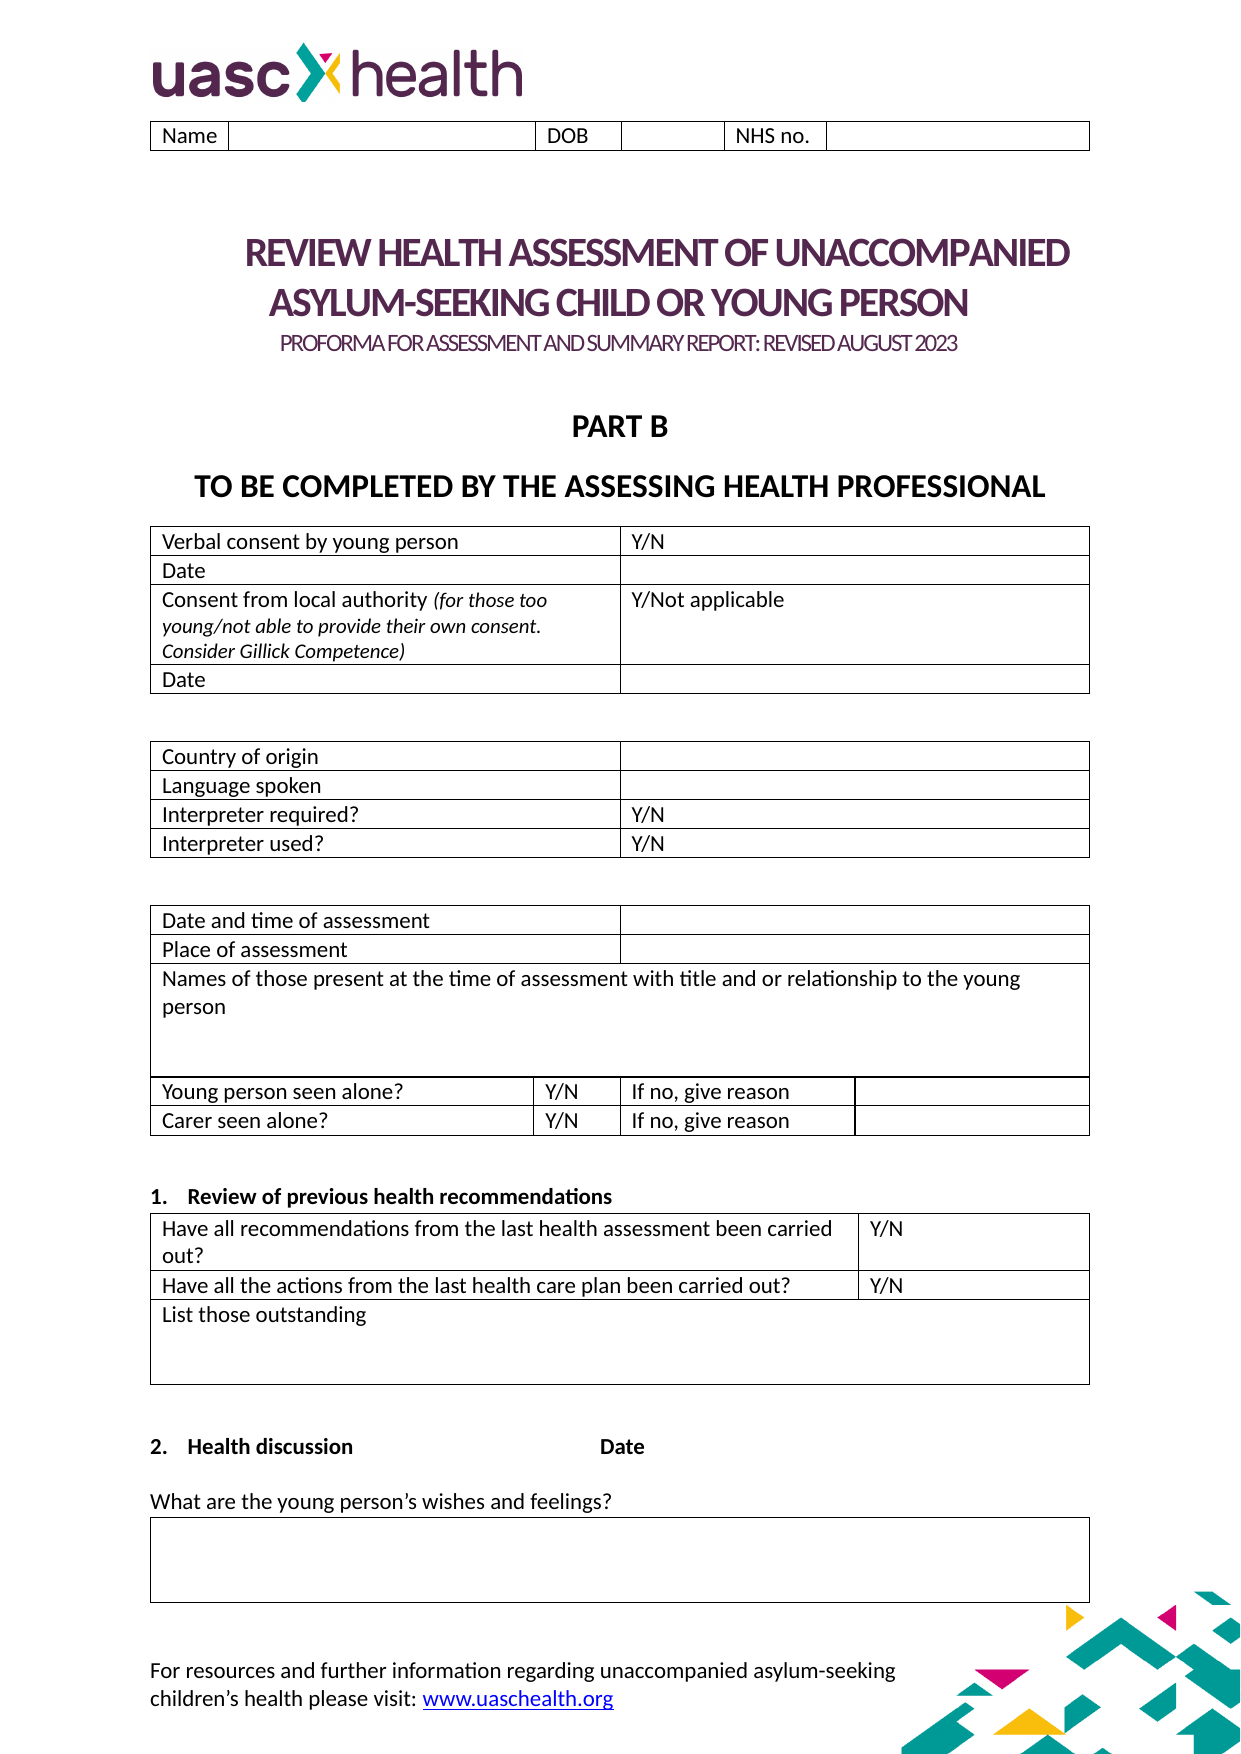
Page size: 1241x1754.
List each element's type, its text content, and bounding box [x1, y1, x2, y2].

subtitle REVIEW HEALTH ASSESSMENT OF UNACCOMPANIED ASYLUM-SEEKING CHILD OR YOUNG PERSON [150, 226, 1090, 327]
table_cell [621, 556, 1089, 584]
table_cell Y/N [621, 800, 1089, 828]
list Health discussion Date [150, 1432, 1090, 1460]
picture [851, 1558, 1241, 1754]
table_header Country of origin [151, 742, 620, 770]
table_cell If no, give reason [621, 1106, 854, 1134]
table_cell Young person seen alone? [151, 1078, 533, 1105]
table_cell Have all the actions from the last health care plan been carried out? [151, 1271, 858, 1299]
table_cell Place of assessment [151, 935, 620, 963]
table_cell Consent from local authority (for those too young/not able to provide their own consent. Consider Gillick Competence) [151, 585, 620, 664]
table_cell If no, give reason [621, 1078, 854, 1105]
subtitle PROFORMA FOR ASSESSMENT AND SUMMARY REPORT: REVISED AUGUST 2023 [150, 327, 1090, 358]
table_header [151, 1518, 1089, 1602]
list Review of previous health recommendations [150, 1182, 1090, 1210]
table_cell Date [151, 556, 620, 584]
table_header Date and time of assessment [151, 906, 620, 934]
table_cell [856, 1106, 1089, 1134]
text TO BE COMPLETED BY THE ASSESSING HEALTH PROFESSIONAL [150, 465, 1090, 506]
table_cell [856, 1078, 1089, 1105]
picture [150, 42, 522, 102]
text What are the young person’s wishes and feelings? [150, 1487, 1090, 1515]
table_cell Y/N [534, 1078, 620, 1105]
table_cell Y/N [621, 829, 1089, 857]
table_cell Interpreter required? [151, 800, 620, 828]
table_cell Y/Not applicable [621, 585, 1089, 664]
table_header [621, 742, 1089, 770]
table_cell Y/N [859, 1271, 1089, 1299]
table_cell Interpreter used? [151, 829, 620, 857]
table_header Verbal consent by young person [151, 527, 620, 555]
text PART B [150, 405, 1090, 445]
table_cell List those outstanding [151, 1300, 1089, 1384]
table_header Have all recommendations from the last health assessment been carried out? [151, 1214, 858, 1270]
table_cell Y/N [534, 1106, 620, 1134]
table_cell [621, 771, 1089, 799]
table_header Y/N [859, 1214, 1089, 1270]
table_cell [621, 665, 1089, 693]
table_cell Names of those present at the time of assessment with title and or relationship to the young person [151, 964, 1089, 1076]
table_cell [621, 935, 1089, 963]
table_cell Date [151, 665, 620, 693]
table_cell Carer seen alone? [151, 1106, 533, 1134]
table_cell Language spoken [151, 771, 620, 799]
table_header [621, 906, 1089, 934]
table_header Y/N [621, 527, 1089, 555]
